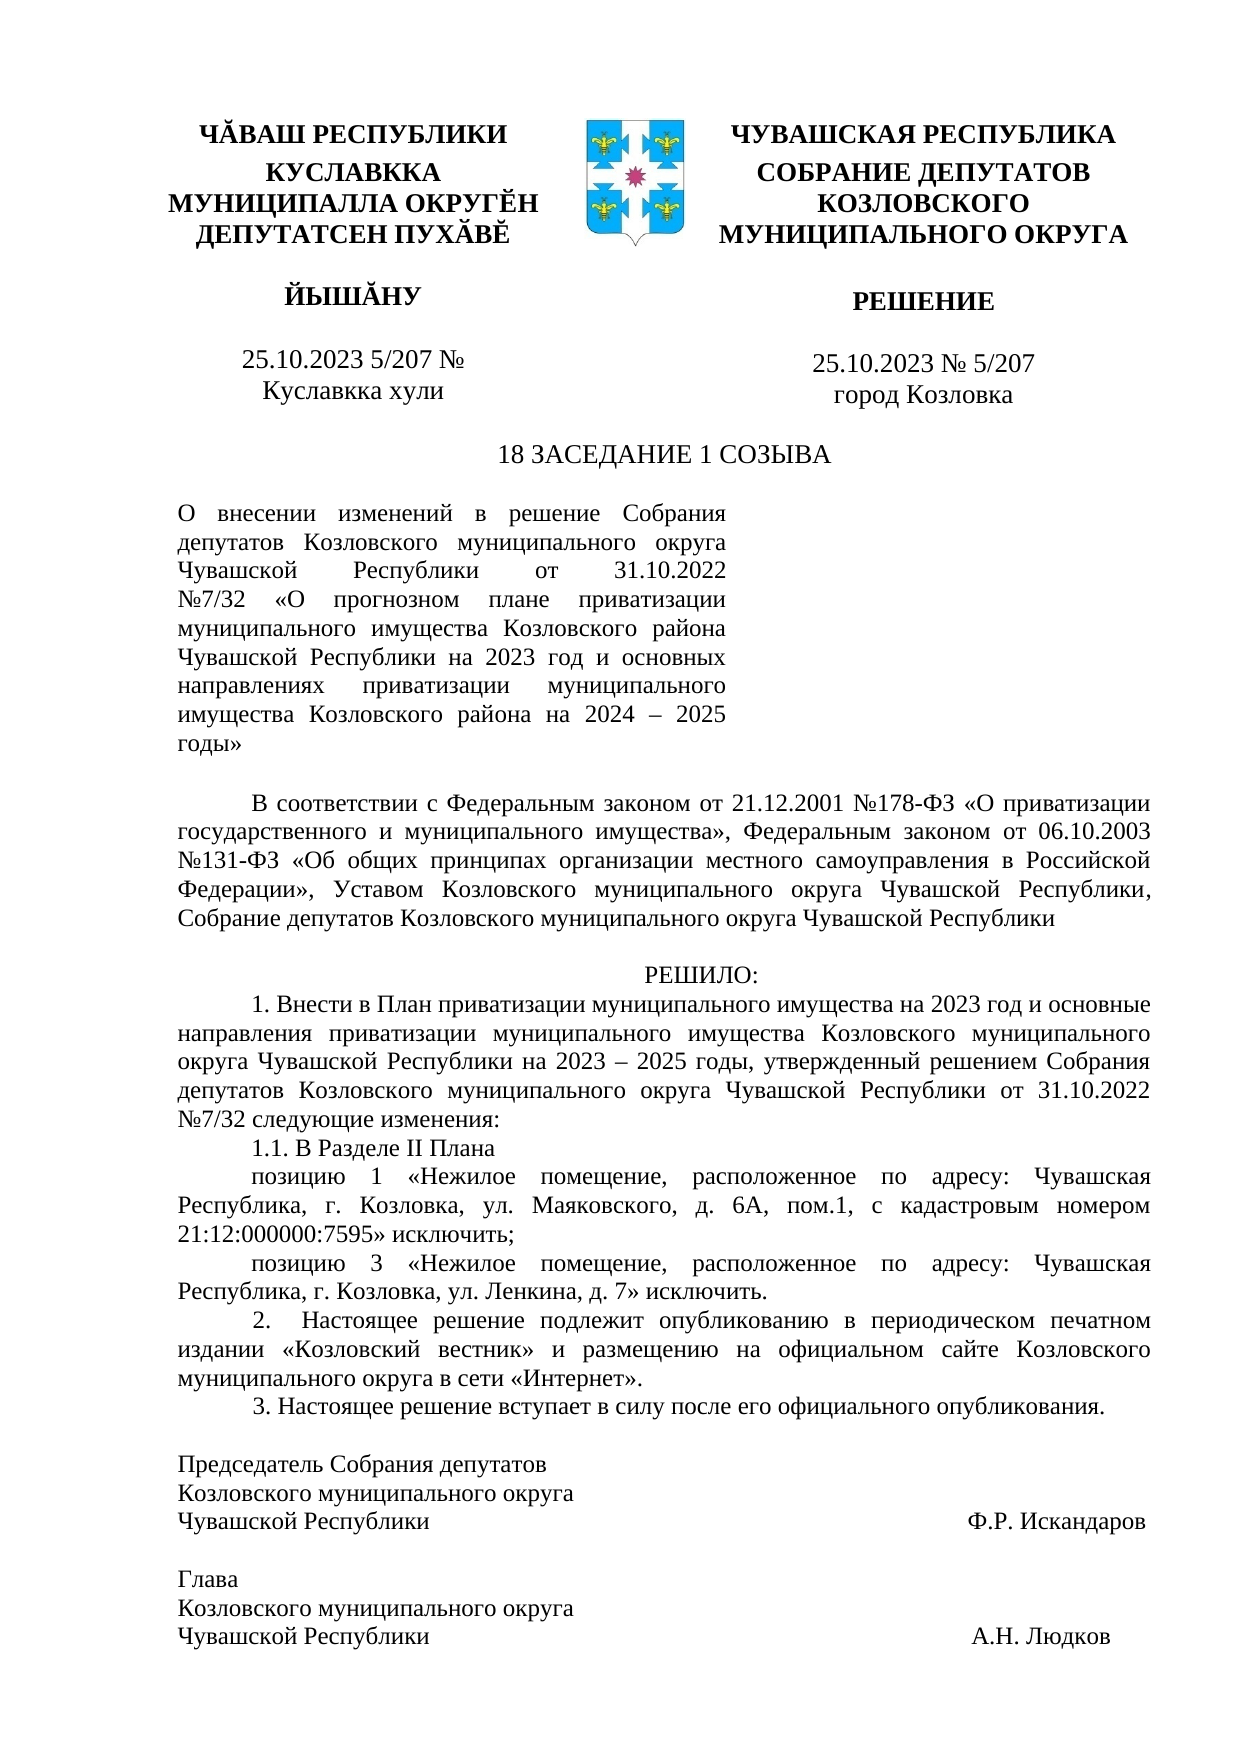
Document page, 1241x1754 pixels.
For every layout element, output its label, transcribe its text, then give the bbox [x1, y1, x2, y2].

text 1.1. В Разделе II Плана [177, 1133, 1152, 1161]
text В соответствии с Федеральным законом от 21.12.2001 №178-ФЗ «О приватизации государственного и муниципального имущества», Федеральным законом от 06.10.2003 №131-ФЗ «Об общих принципах организации местного самоуправления в Российской Федерации», Уставом Козловского муниципального округа Чувашской Республики, Собрание депутатов Козловского муниципального округа Чувашской Республики [177, 788, 1152, 931]
table_header [559, 118, 706, 409]
text Козловского муниципального округа [177, 1593, 1152, 1621]
text Чувашской Республики А.Н. Людков [177, 1621, 1152, 1650]
text позицию 3 «Нежилое помещение, расположенное по адресу: Чувашская Республика, г. Козловка, ул. Ленкина, д. 7» исключить. [177, 1248, 1152, 1305]
text 3. Настоящее решение вступает в силу после его официального опубликования. [177, 1391, 1152, 1420]
text 18 ЗАСЕДАНИЕ 1 СОЗЫВА [177, 438, 1152, 469]
table_header ЧĂВАШ РЕСПУБЛИКИ [148, 118, 558, 156]
text Чувашской Республики Ф.Р. Искандаров [177, 1506, 1152, 1535]
table_cell КУСЛАВККА МУНИЦИПАЛЛА ОКРУГӖH ДЕПУТАТСЕН ПУХӐВĔ ЙЫШĂНУ 25.10.2023 5/207 № Куславкка хули [148, 156, 558, 409]
text Глава [177, 1564, 1152, 1593]
text РЕШИЛО: [177, 960, 1152, 989]
text Козловского муниципального округа [177, 1478, 1152, 1506]
text 1. Внести в План приватизации муниципального имущества на 2023 год и основные направления приватизации муниципального имущества Козловского муниципального округа Чувашской Республики на 2023 – 2025 годы, утвержденный решением Собрания депутатов Козловского муниципального округа Чувашской Республики от 31.10.2022 №7/32 следующие изменения: [177, 989, 1152, 1133]
table_header ЧУВАШСКАЯ РЕСПУБЛИКА [706, 118, 1141, 156]
text позицию 1 «Нежилое помещение, расположенное по адресу: Чувашская Республика, г. Козловка, ул. Маяковского, д. 6А, пом.1, с кадастровым номером 21:12:000000:7595» исключить; [177, 1161, 1152, 1248]
picture [584, 118, 686, 247]
table_cell СОБРАНИЕ ДЕПУТАТОВ КОЗЛОВСКОГО МУНИЦИПАЛЬНОГО ОКРУГА РЕШЕНИЕ 25.10.2023 № 5/207 город Козловка [706, 156, 1141, 409]
text 2. Настоящее решение подлежит опубликованию в периодическом печатном издании «Козловский вестник» и размещению на официальном сайте Козловского муниципального округа в сети «Интернет». [177, 1305, 1152, 1391]
table_header О внесении изменений в решение Собрания депутатов Козловского муниципального округа Чувашской Республики от 31.10.2022 №7/32 «О прогнозном плане приватизации муниципального имущества Козловского района Чувашской Республики на 2023 год и основных направлениях приватизации муниципального имущества Козловского района на 2024 – 2025 годы» [166, 498, 738, 757]
text Председатель Собрания депутатов [177, 1449, 1152, 1478]
